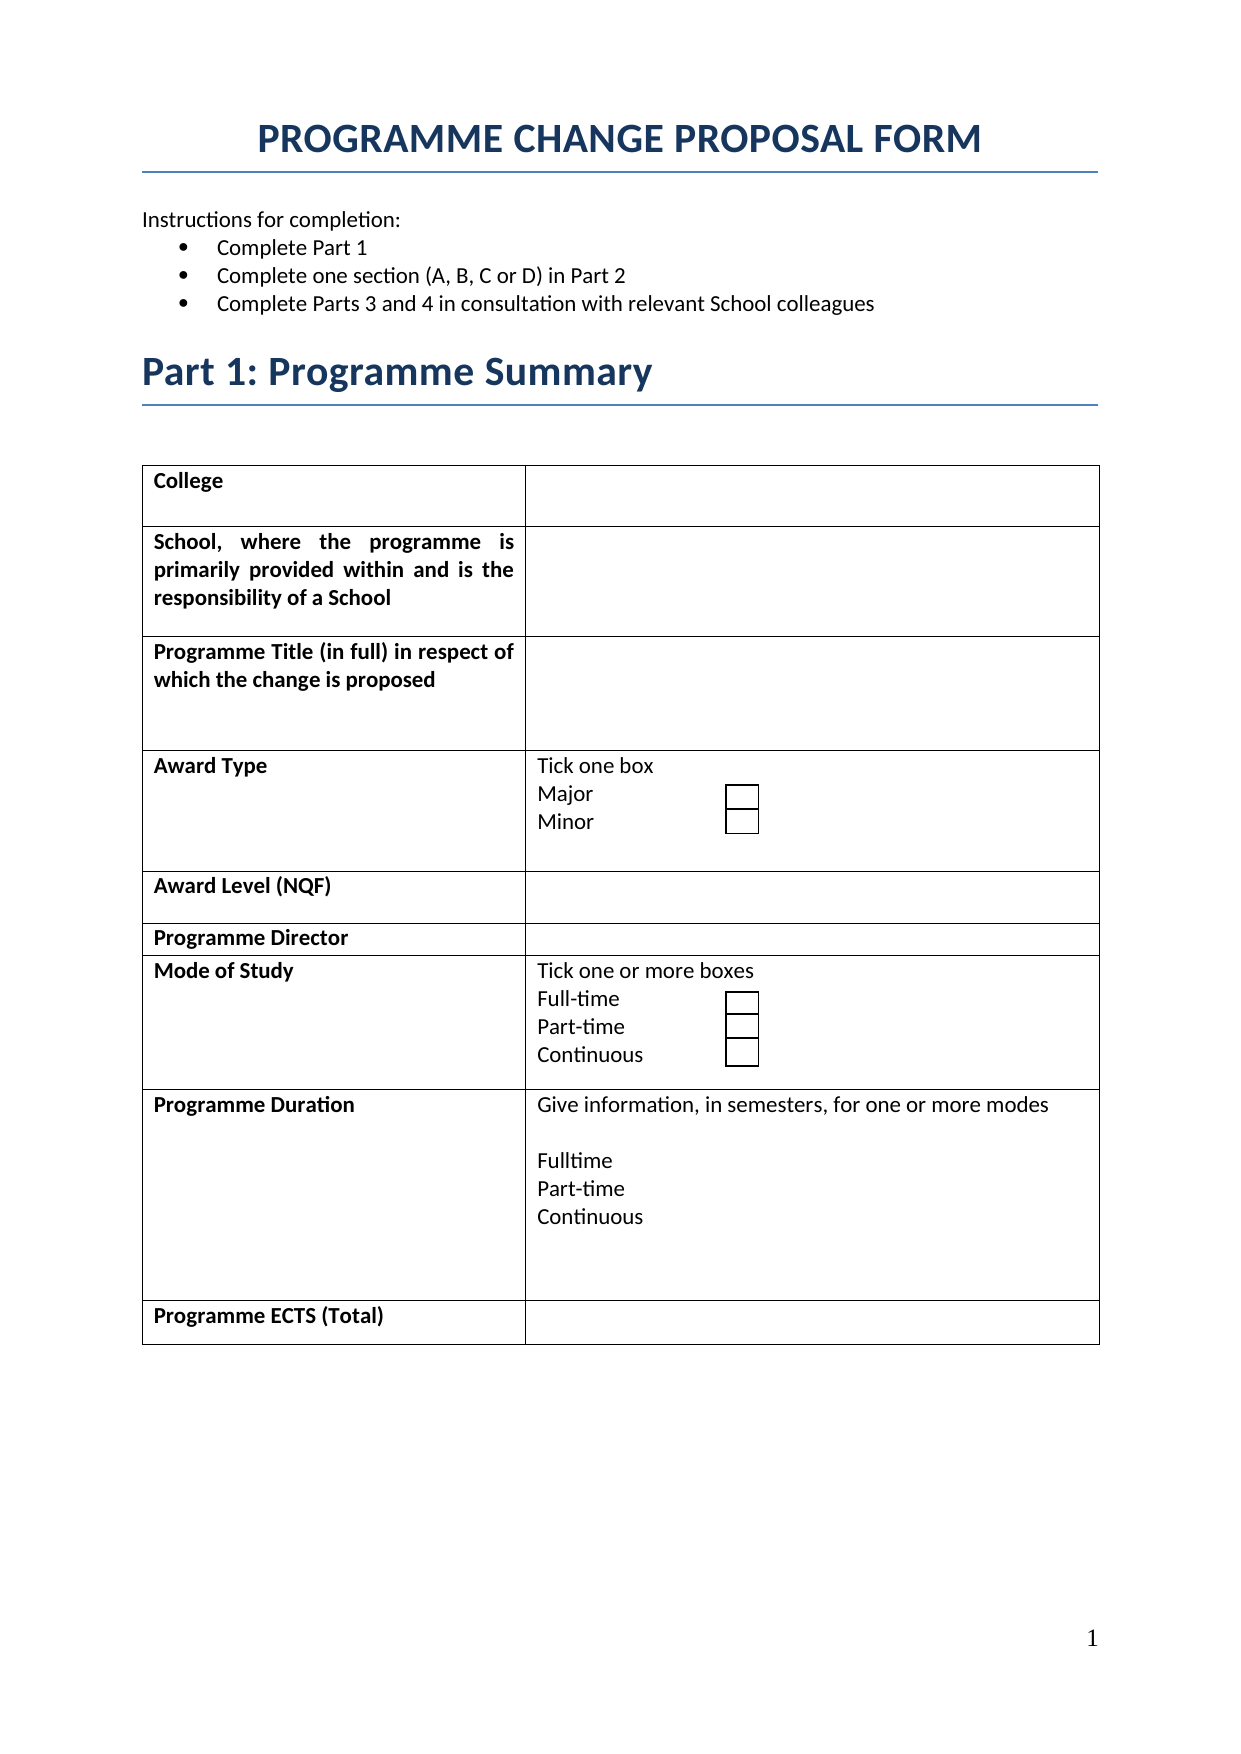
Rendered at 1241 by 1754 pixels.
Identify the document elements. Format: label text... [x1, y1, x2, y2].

text Instructions for completion: [142, 205, 1098, 233]
table_cell Mode of Study [143, 956, 525, 1089]
list Complete one section (A, B, C or D) in Part 2 [179, 261, 1098, 289]
table_cell [526, 637, 1099, 750]
table_cell Tick one or more boxes Full-time Part-time Continuous [526, 956, 1099, 1089]
table_cell [526, 527, 1099, 636]
table_cell Award Type [143, 751, 525, 871]
title Part 1: Programme Summary [142, 345, 1098, 404]
table_cell Programme Director [143, 924, 525, 955]
table_cell [526, 924, 1099, 955]
table_cell Programme Title (in full) in respect of which the change is proposed [143, 637, 525, 750]
table_cell [526, 872, 1099, 922]
title PROGRAMME CHANGE PROPOSAL FORM [142, 112, 1098, 171]
table_cell Programme ECTS (Total) [143, 1301, 525, 1343]
list Complete Part 1 [179, 233, 1098, 261]
table_header [526, 466, 1099, 526]
table_cell School, where the programme is primarily provided within and is the responsibility of a School [143, 527, 525, 636]
table_cell Award Level (NQF) [143, 872, 525, 922]
table_header College [143, 466, 525, 526]
table_cell [526, 1301, 1099, 1343]
list Complete Parts 3 and 4 in consultation with relevant School colleagues [179, 289, 1098, 317]
table_cell Give information, in semesters, for one or more modes Fulltime Part-time Continuous [526, 1090, 1099, 1300]
table_cell Tick one box Major Minor [526, 751, 1099, 871]
table_cell Programme Duration [143, 1090, 525, 1300]
